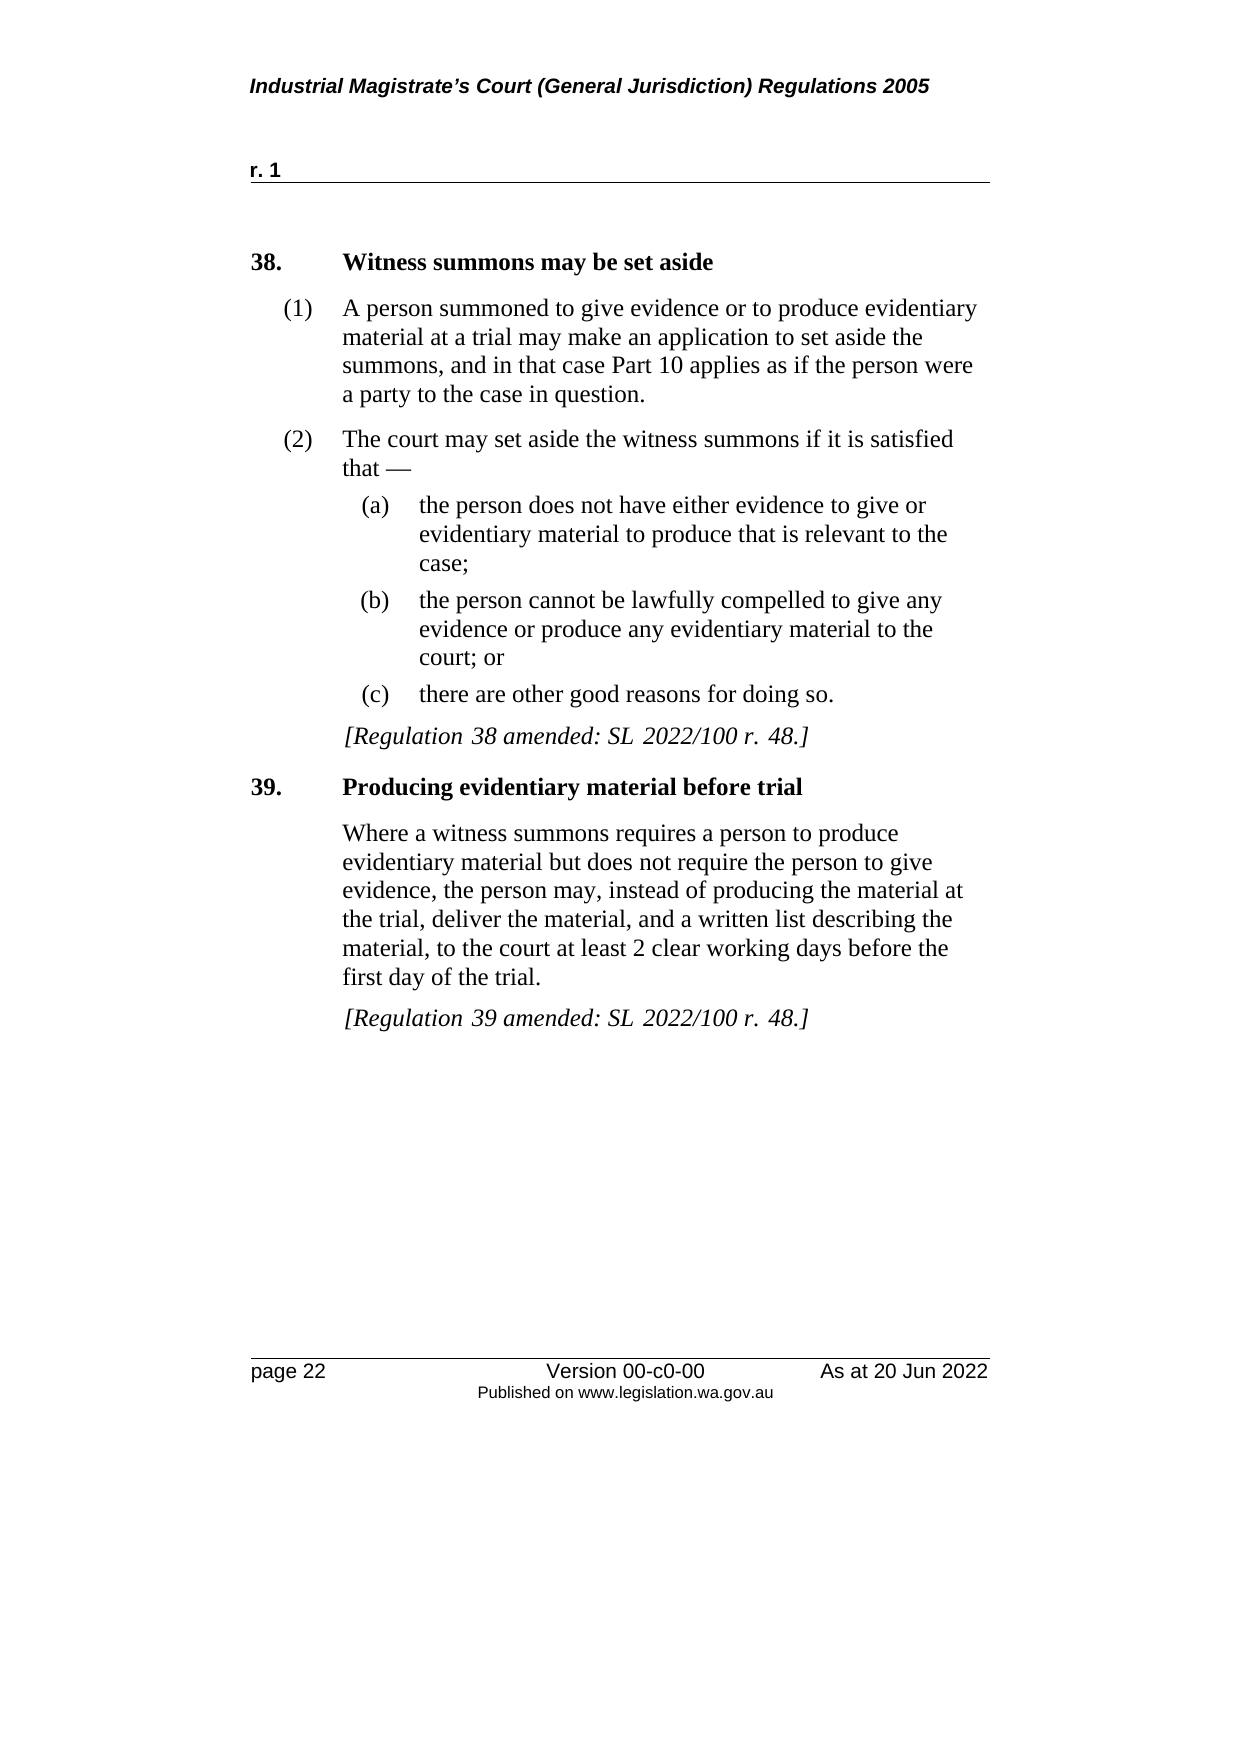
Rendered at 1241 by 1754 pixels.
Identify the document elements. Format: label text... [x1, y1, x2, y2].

text [Regulation 38 amended: SL 2022/100 r. 48.] [251, 721, 990, 749]
text [Regulation 39 amended: SL 2022/100 r. 48.] [251, 1003, 990, 1032]
text (b) the person cannot be lawfully compelled to give any evidence or produce any evidentiary material to the court; or [251, 585, 990, 671]
text (a) the person does not have either evidence to give or evidentiary material to produce that is relevant to the case; [251, 490, 990, 577]
subtitle 39. Producing evidentiary material before trial [251, 772, 990, 801]
subtitle 38. Witness summons may be set aside [251, 247, 990, 276]
text (2) The court may set aside the witness summons if it is satisfied that — [251, 424, 990, 482]
text (c) there are other good reasons for doing so. [251, 679, 990, 708]
text (1) A person summoned to give evidence or to produce evidentiary material at a trial may make an application to set aside the summons, and in that case Part 10 applies as if the person were a party to the case in question. [251, 293, 990, 408]
text Where a witness summons requires a person to produce evidentiary material but does not require the person to give evidence, the person may, instead of producing the material at the trial, deliver the material, and a written list describing the material, to the court at least 2 clear working days before the first day of the trial. [251, 818, 990, 990]
